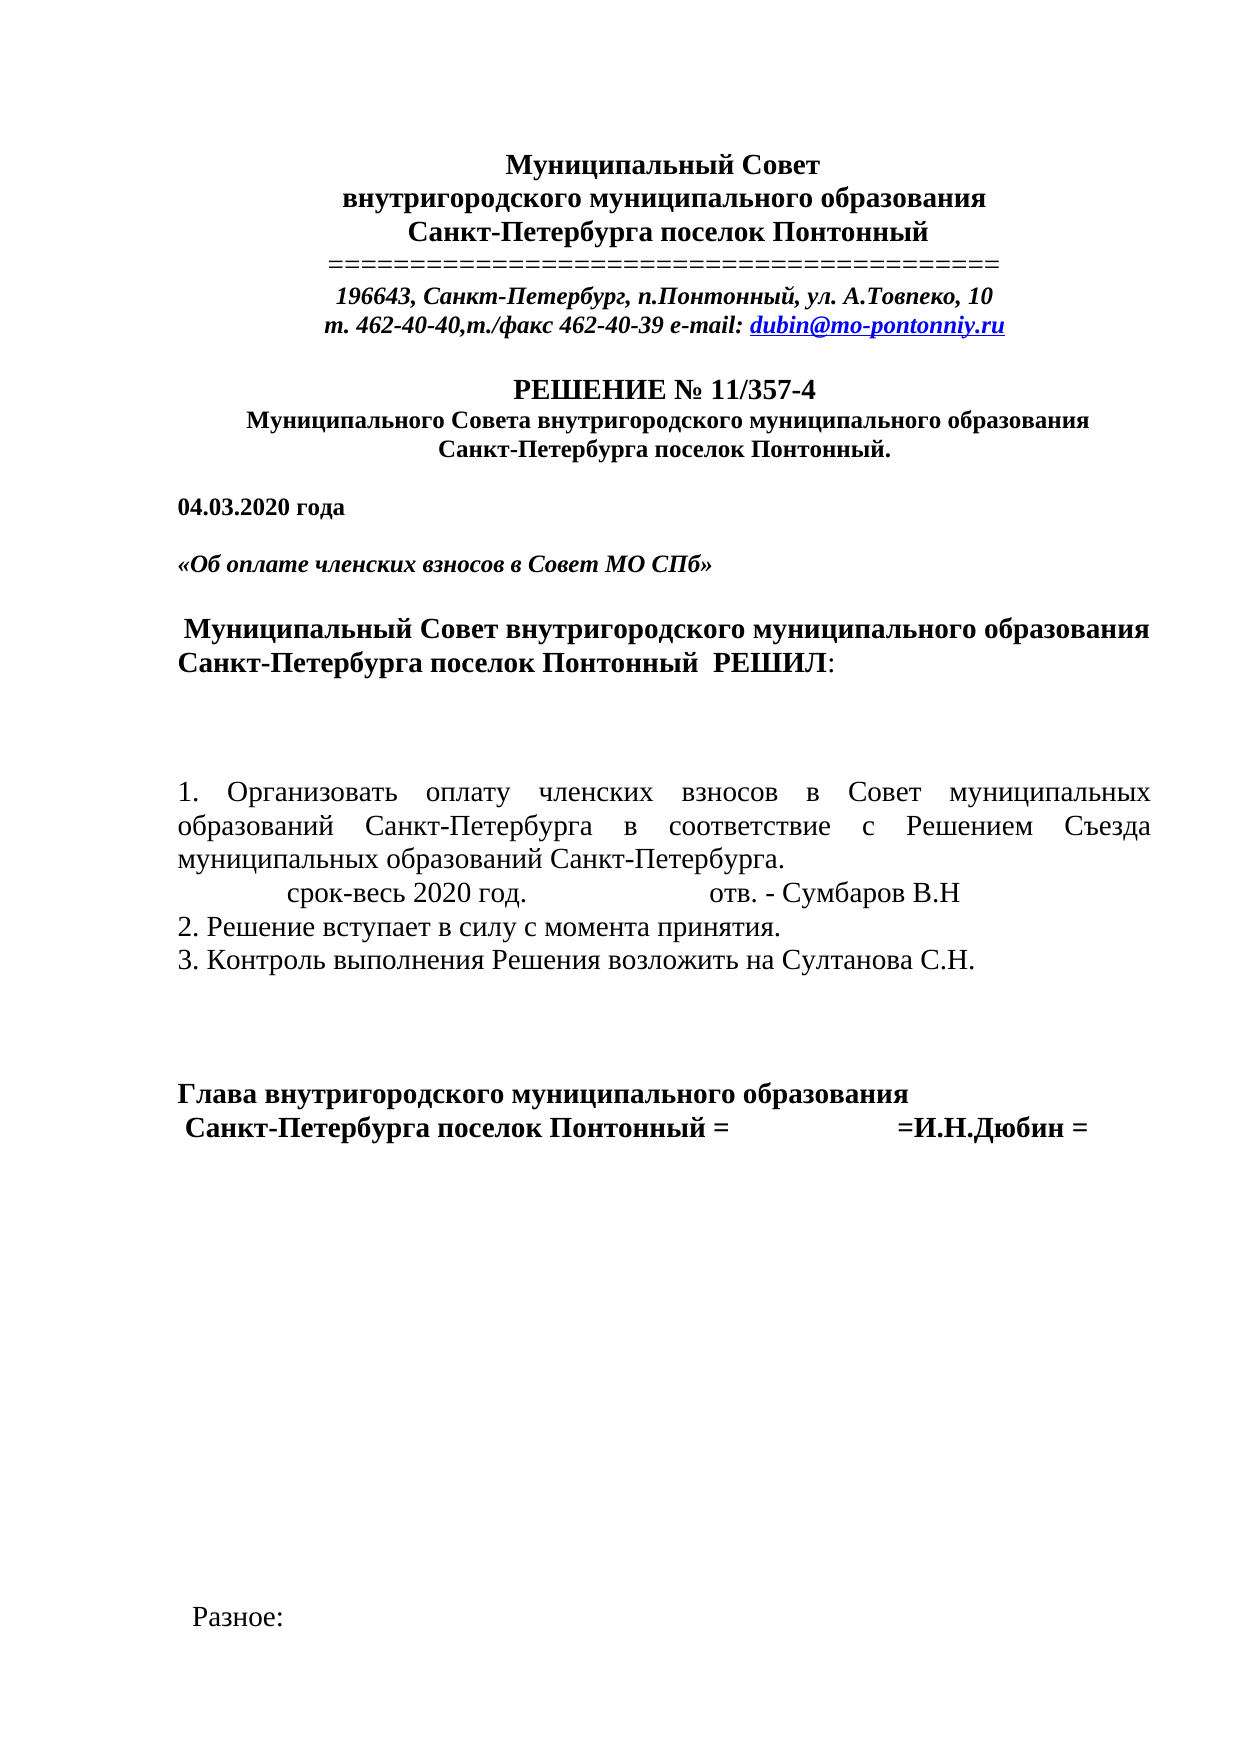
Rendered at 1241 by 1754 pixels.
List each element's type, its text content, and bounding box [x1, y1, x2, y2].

text 3. Контроль выполнения Решения возложить на Султанова С.Н. [177, 942, 1152, 976]
text Санкт-Петербурга поселок Понтонный [177, 214, 1152, 247]
text 04.03.2020 года [177, 492, 1152, 521]
text внутригородского муниципального образования [177, 180, 1152, 214]
text Глава внутригородского муниципального образования [177, 1076, 1152, 1110]
text Разное: [177, 1599, 1152, 1632]
text 1. Организовать оплату членских взносов в Совет муниципальных образований Санкт-Петербурга в соответствие с Решением Съезда муниципальных образований Санкт-Петербурга. [177, 774, 1152, 875]
text РЕШЕНИЕ № 11/357-4 [177, 372, 1152, 406]
text Муниципальный Совет [177, 147, 1152, 180]
text Санкт-Петербурга поселок Понтонный = =И.Н.Дюбин = [177, 1110, 1152, 1143]
text Муниципального Совета внутригородского муниципального образования [177, 406, 1152, 434]
text Муниципальный Совет внутригородского муниципального образования Санкт-Петербурга поселок Понтонный РЕШИЛ: [177, 612, 1152, 679]
text ========================================= [177, 247, 1152, 281]
text т. 462-40-40,т./факс 462-40-39 e-mail: dubin@mo-pontonniy.ru [177, 310, 1152, 338]
text 2. Решение вступает в силу с момента принятия. [177, 909, 1152, 942]
text «Об оплате членских взносов в Совет МО СПб» [177, 549, 1152, 578]
text срок-весь 2020 год. отв. - Сумбаров В.Н [177, 875, 1152, 909]
text Санкт-Петербурга поселок Понтонный. [177, 434, 1152, 463]
text 196643, Санкт-Петербург, п.Понтонный, ул. А.Товпеко, 10 [177, 281, 1152, 310]
